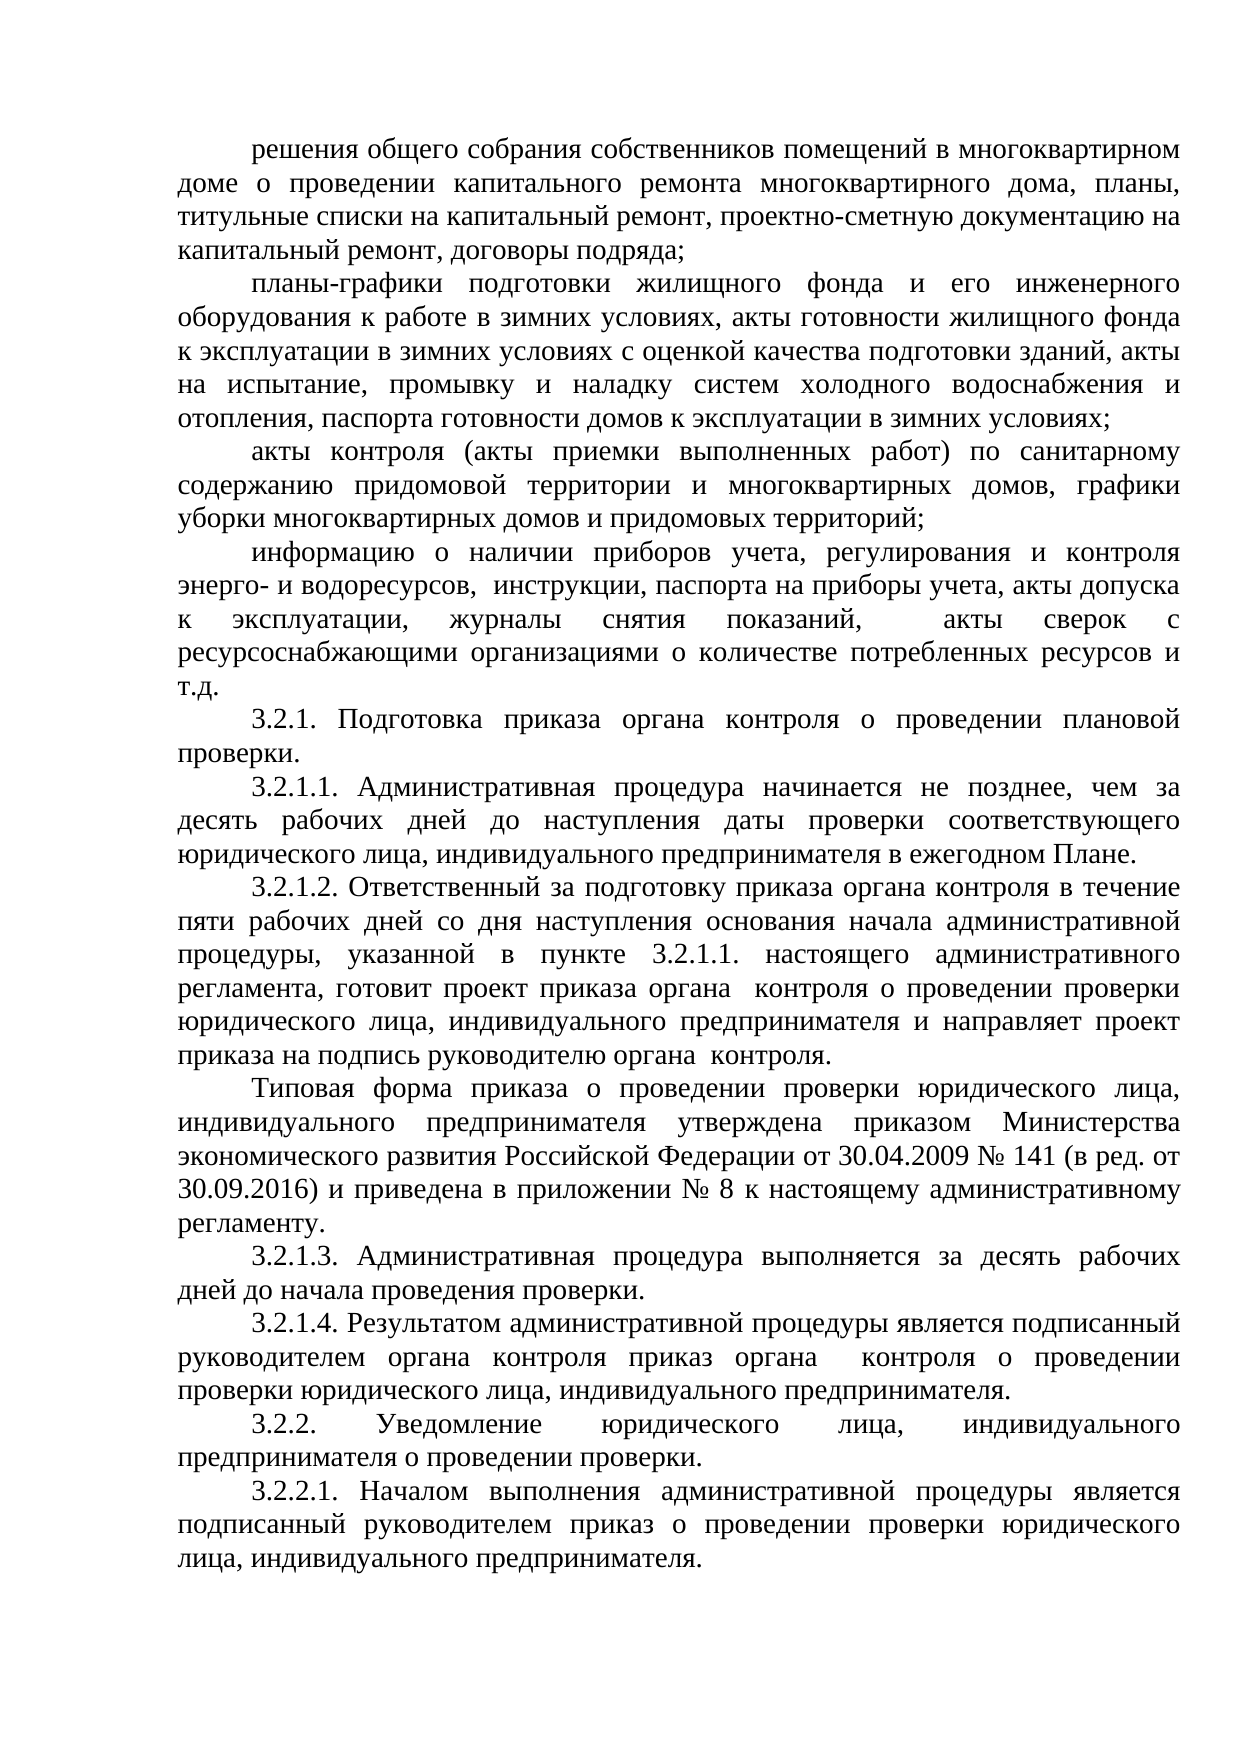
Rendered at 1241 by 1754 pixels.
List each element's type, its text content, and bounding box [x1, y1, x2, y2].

text 3.2.2.1. Началом выполнения административной процедуры является подписанный руководителем приказ о проведении проверки юридического лица, индивидуального предпринимателя. [177, 1473, 1181, 1574]
text решения общего собрания собственников помещений в многоквартирном доме о проведении капитального ремонта многоквартирного дома, планы, титульные списки на капитальный ремонт, проектно-сметную документацию на капитальный ремонт, договоры подряда; [177, 131, 1181, 266]
text 3.2.1.4. Результатом административной процедуры является подписанный руководителем органа контроля приказ органа контроля о проведении проверки юридического лица, индивидуального предпринимателя. [177, 1305, 1181, 1406]
text информацию о наличии приборов учета, регулирования и контроля энерго- и водоресурсов, инструкции, паспорта на приборы учета, акты допуска к эксплуатации, журналы снятия показаний, акты сверок с ресурсоснабжающими организациями о количестве потребленных ресурсов и т.д. [177, 534, 1181, 702]
text акты контроля (акты приемки выполненных работ) по санитарному содержанию придомовой территории и многоквартирных домов, графики уборки многоквартирных домов и придомовых территорий; [177, 433, 1181, 534]
text 3.2.1.2. Ответственный за подготовку приказа органа контроля в течение пяти рабочих дней со дня наступления основания начала административной процедуры, указанной в пункте 3.2.1.1. настоящего административного регламента, готовит проект приказа органа контроля о проведении проверки юридического лица, индивидуального предпринимателя и направляет проект приказа на подпись руководителю органа контроля. [177, 869, 1181, 1071]
text 3.2.2. Уведомление юридического лица, индивидуального предпринимателя о проведении проверки. [177, 1406, 1181, 1473]
text Типовая форма приказа о проведении проверки юридического лица, индивидуального предпринимателя утверждена приказом Министерства экономического развития Российской Федерации от 30.04.2009 № 141 (в ред. от 30.09.2016) и приведена в приложении № 8 к настоящему административному регламенту. [177, 1071, 1181, 1238]
text 3.2.1. Подготовка приказа органа контроля о проведении плановой проверки. [177, 702, 1181, 769]
text планы-графики подготовки жилищного фонда и его инженерного оборудования к работе в зимних условиях, акты готовности жилищного фонда к эксплуатации в зимних условиях с оценкой качества подготовки зданий, акты на испытание, промывку и наладку систем холодного водоснабжения и отопления, паспорта готовности домов к эксплуатации в зимних условиях; [177, 266, 1181, 433]
text 3.2.1.3. Административная процедура выполняется за десять рабочих дней до начала проведения проверки. [177, 1238, 1181, 1305]
text 3.2.1.1. Административная процедура начинается не позднее, чем за десять рабочих дней до наступления даты проверки соответствующего юридического лица, индивидуального предпринимателя в ежегодном Плане. [177, 769, 1181, 869]
